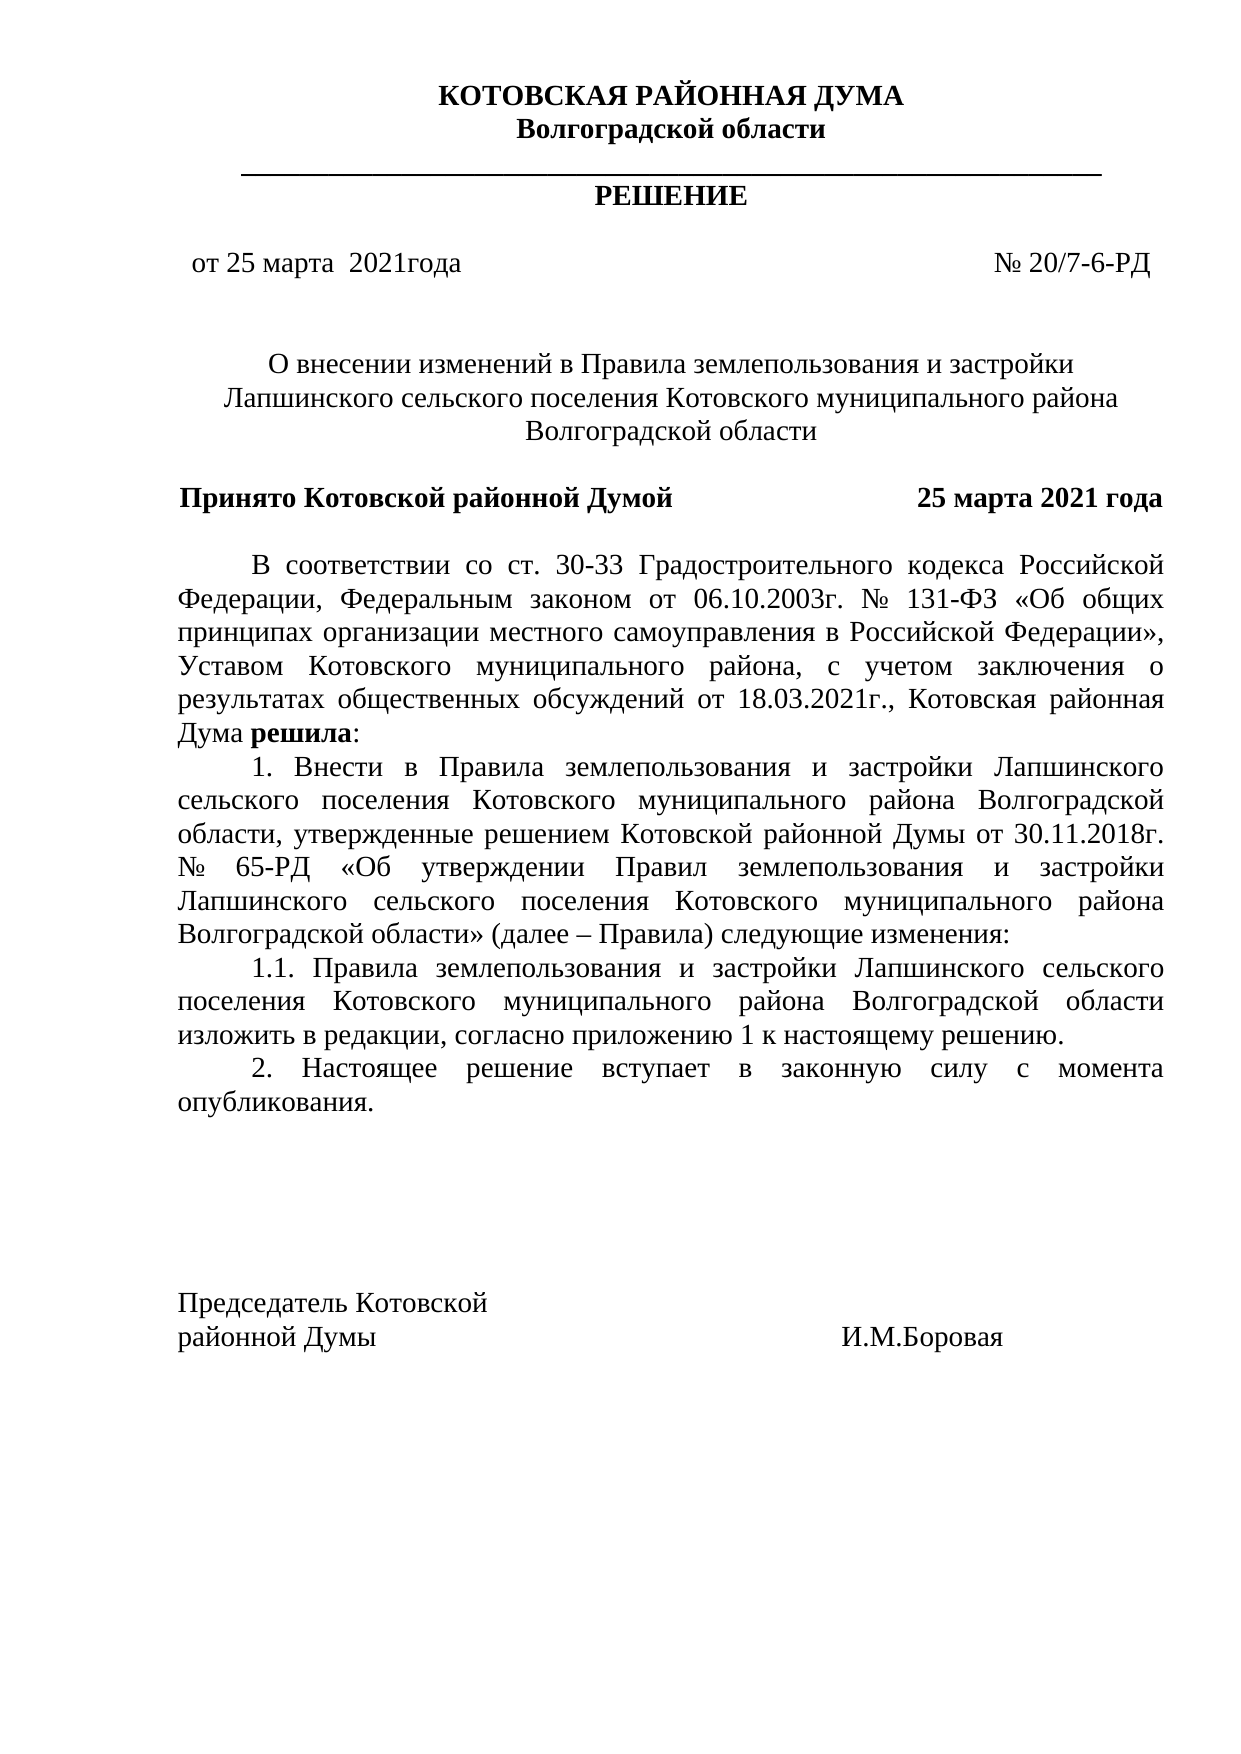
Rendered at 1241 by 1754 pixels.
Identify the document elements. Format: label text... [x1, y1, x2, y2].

text 2. Настоящее решение вступает в законную силу с момента опубликования. [177, 1051, 1165, 1118]
text ___________________________________________________________ [177, 145, 1165, 178]
text РЕШЕНИЕ [177, 178, 1165, 212]
text Принято Котовской районной Думой 25 марта 2021 года [177, 480, 1165, 514]
text Волгоградской области [177, 111, 1165, 145]
text районной Думы И.М.Боровая [177, 1319, 1165, 1352]
text Председатель Котовской [177, 1285, 1165, 1319]
text от 25 марта 2021года № 20/7-6-РД [177, 246, 1165, 279]
text О внесении изменений в Правила землепользования и застройки [177, 346, 1165, 380]
text В соответствии со ст. 30-33 Градостроительного кодекса Российской Федерации, Федеральным законом от 06.10.2003г. № 131-ФЗ «Об общих принципах организации местного самоуправления в Российской Федерации», Уставом Котовского муниципального района, с учетом заключения о результатах общественных обсуждений от 18.03.2021г., Котовская районная Дума решила: [177, 547, 1165, 749]
text 1. Внести в Правила землепользования и застройки Лапшинского сельского поселения Котовского муниципального района Волгоградской области, утвержденные решением Котовской районной Думы от 30.11.2018г. № 65-РД «Об утверждении Правил землепользования и застройки Лапшинского сельского поселения Котовского муниципального района Волгоградской области» (далее – Правила) следующие изменения: [177, 749, 1165, 950]
text Лапшинского сельского поселения Котовского муниципального района Волгоградской области [177, 380, 1165, 447]
text 1.1. Правила землепользования и застройки Лапшинского сельского поселения Котовского муниципального района Волгоградской области изложить в редакции, согласно приложению 1 к настоящему решению. [177, 950, 1165, 1051]
text КОТОВСКАЯ РАЙОННАЯ ДУМА [177, 78, 1165, 111]
